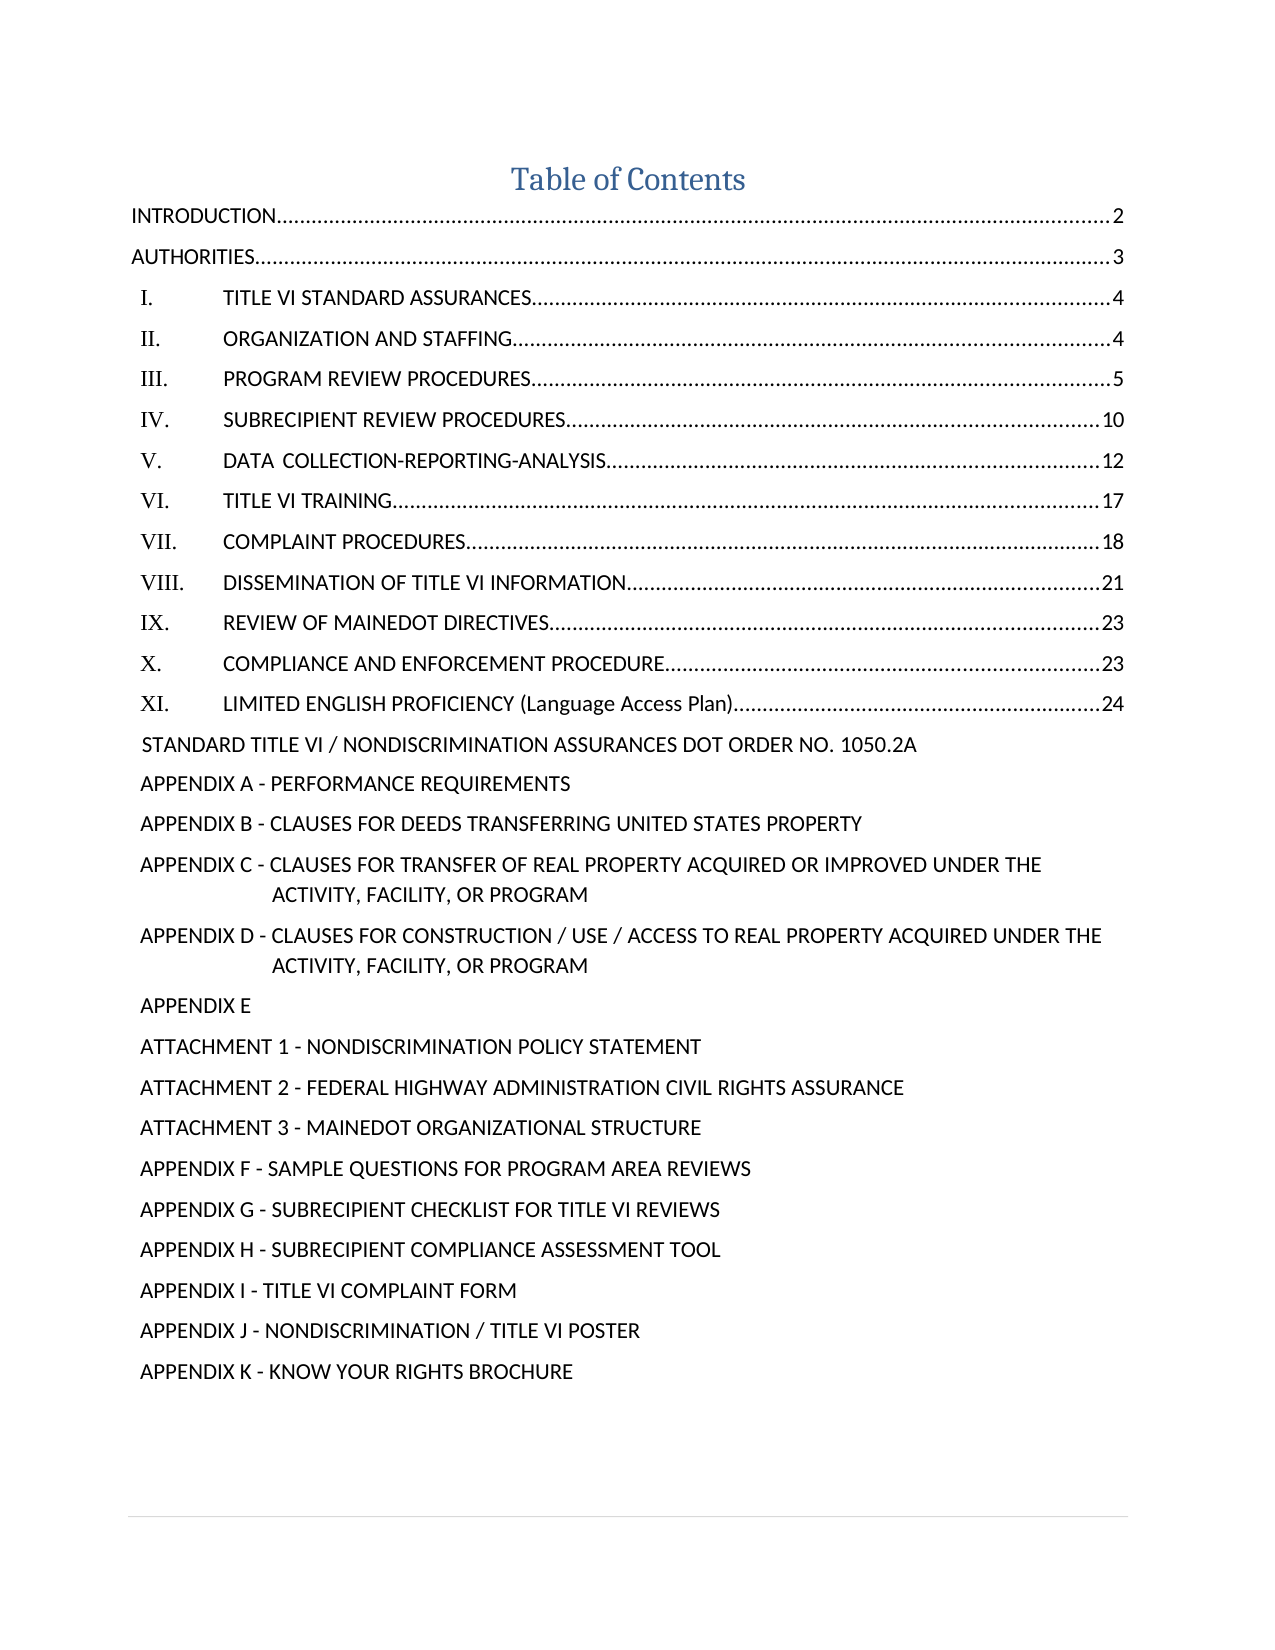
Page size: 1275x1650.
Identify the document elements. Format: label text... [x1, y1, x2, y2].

text APPENDIX B - CLAUSES FOR DEEDS TRANSFERRING UNITED STATES PROPERTY [140, 809, 1202, 837]
text APPENDIX C - CLAUSES FOR TRANSFER OF REAL PROPERTY ACQUIRED OR IMPROVED UNDER THE ACTIVITY, FACILITY, OR PROGRAM [140, 850, 1121, 908]
text ATTACHMENT 1 - NONDISCRIMINATION POLICY STATEMENT [140, 1032, 1202, 1060]
text ATTACHMENT 2 - FEDERAL HIGHWAY ADMINISTRATION CIVIL RIGHTS ASSURANCE ATTACHMENT 3 - MAINEDOT ORGANIZATIONAL STRUCTURE [140, 1073, 1005, 1141]
text APPENDIX F - SAMPLE QUESTIONS FOR PROGRAM AREA REVIEWS APPENDIX G - SUBRECIPIENT CHECKLIST FOR TITLE VI REVIEWS APPENDIX H - SUBRECIPIENT COMPLIANCE ASSESSMENT TOOL APPENDIX I - TITLE VI COMPLAINT FORM [140, 1154, 813, 1304]
text STANDARD TITLE VI / NONDISCRIMINATION ASSURANCES DOT ORDER NO. 1050.2A APPENDIX A - PERFORMANCE REQUIREMENTS [140, 730, 1005, 797]
text APPENDIX E [140, 992, 1202, 1020]
text APPENDIX J - NONDISCRIMINATION / TITLE VI POSTER APPENDIX K - KNOW YOUR RIGHTS BROCHURE [140, 1317, 677, 1385]
text Table of Contents [95, 161, 1161, 199]
text APPENDIX D - CLAUSES FOR CONSTRUCTION / USE / ACCESS TO REAL PROPERTY ACQUIRED UNDER THE ACTIVITY, FACILITY, OR PROGRAM [140, 921, 1121, 979]
